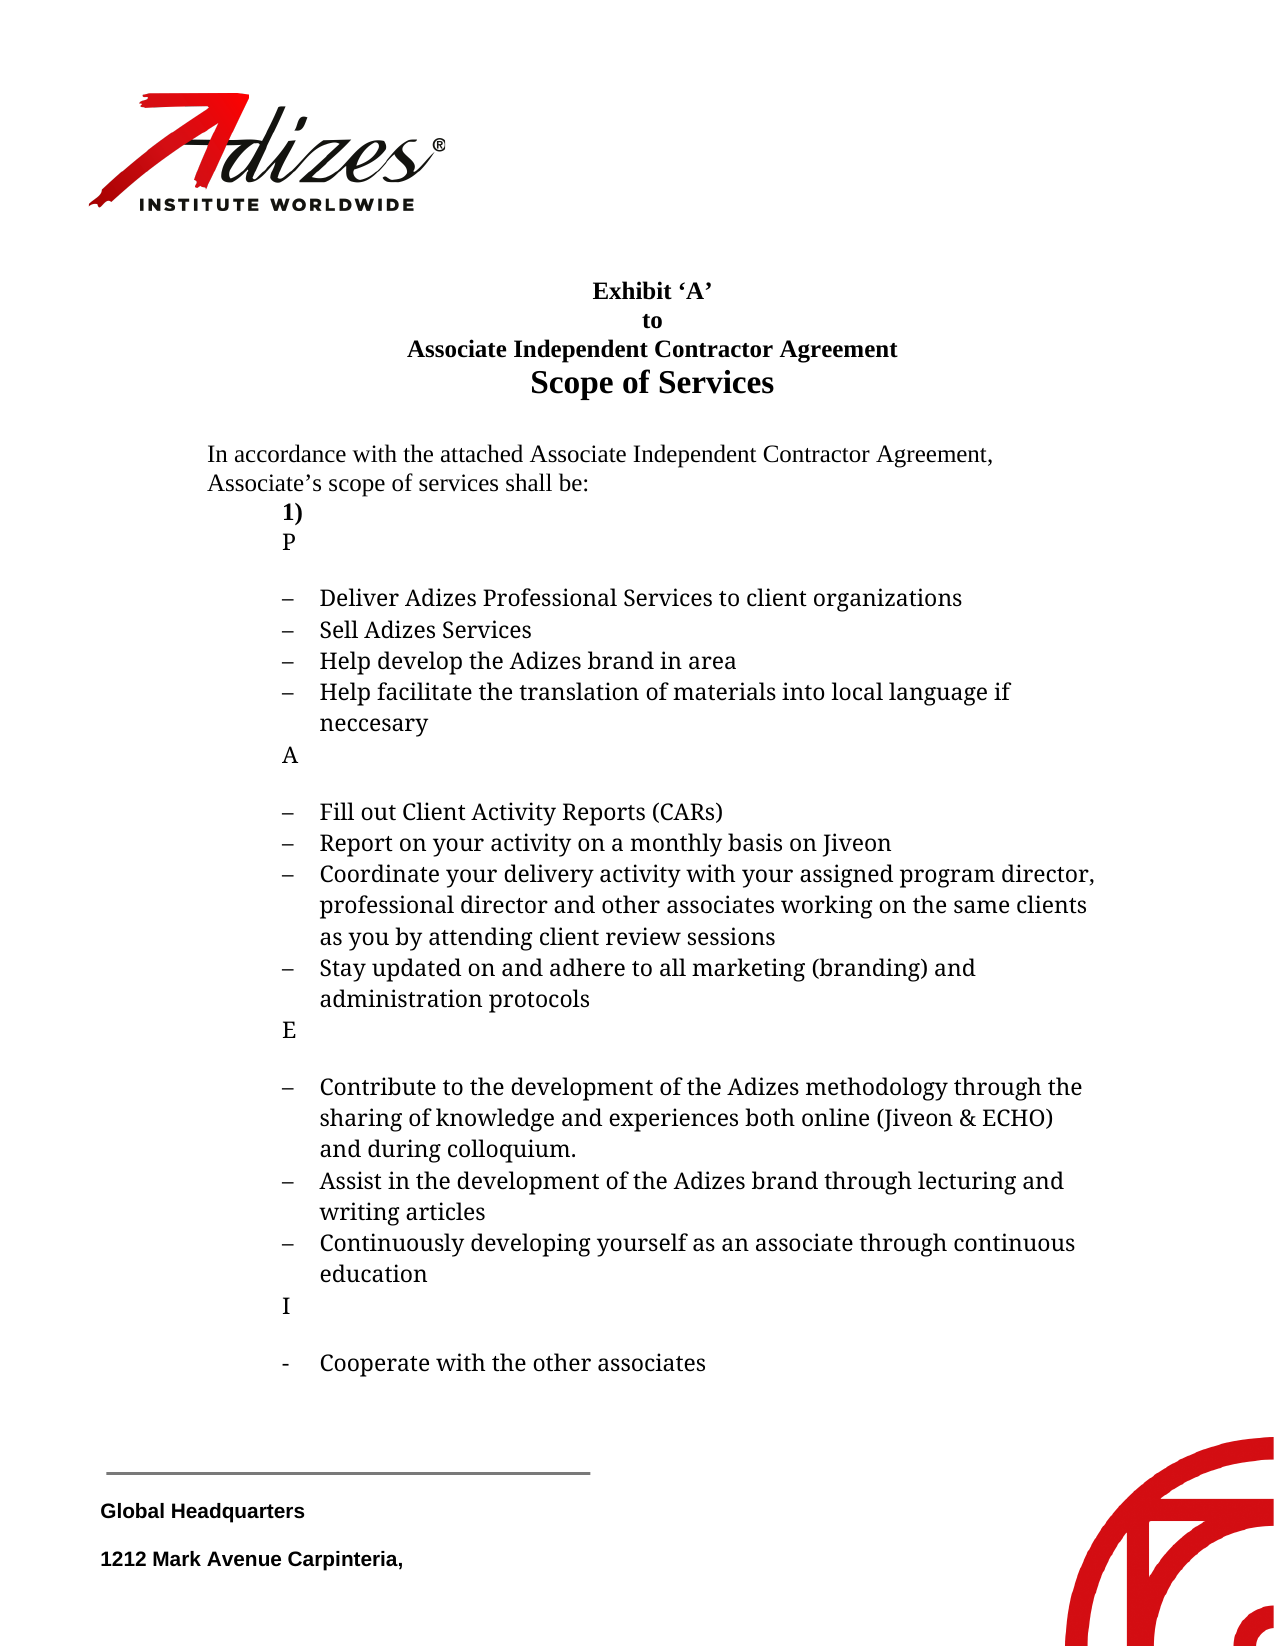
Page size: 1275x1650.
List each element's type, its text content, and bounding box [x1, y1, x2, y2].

text to [207, 305, 1098, 334]
text Associate Independent Contractor Agreement [207, 334, 1098, 363]
text I [282, 1290, 1098, 1321]
picture [1065, 1437, 1274, 1646]
list Contribute to the development of the Adizes methodology through the sharing of knowledge and experiences both online (Jiveon & ECHO) and during colloquium. [282, 1071, 1098, 1165]
list Stay updated on and adhere to all marketing (branding) and administration protocols [282, 952, 1098, 1014]
list Sell Adizes Services [282, 614, 1098, 645]
list Help develop the Adizes brand in area [282, 645, 1098, 676]
list Coordinate your delivery activity with your assigned program director, professional director and other associates working on the same clients as you by attending client review sessions [282, 858, 1098, 952]
list Report on your activity on a monthly basis on Jiveon [282, 827, 1098, 858]
text P [282, 526, 1098, 557]
text Exhibit ‘A’ [207, 276, 1098, 305]
list Continuously developing yourself as an associate through continuous education [282, 1227, 1098, 1290]
text Scope of Services [207, 363, 1098, 401]
list Assist in the development of the Adizes brand through lecturing and writing articles [282, 1165, 1098, 1227]
list Deliver Adizes Professional Services to client organizations [282, 582, 1098, 614]
list Help facilitate the translation of materials into local language if neccesary [282, 676, 1098, 739]
text In accordance with the attached Associate Independent Contractor Agreement, Associate’s scope of services shall be: [207, 439, 1098, 497]
text E [282, 1014, 1098, 1045]
text A [282, 739, 1098, 770]
picture [88, 93, 446, 211]
list Cooperate with the other associates [282, 1346, 1098, 1378]
text 1) [207, 497, 1098, 526]
list Fill out Client Activity Reports (CARs) [282, 795, 1098, 827]
